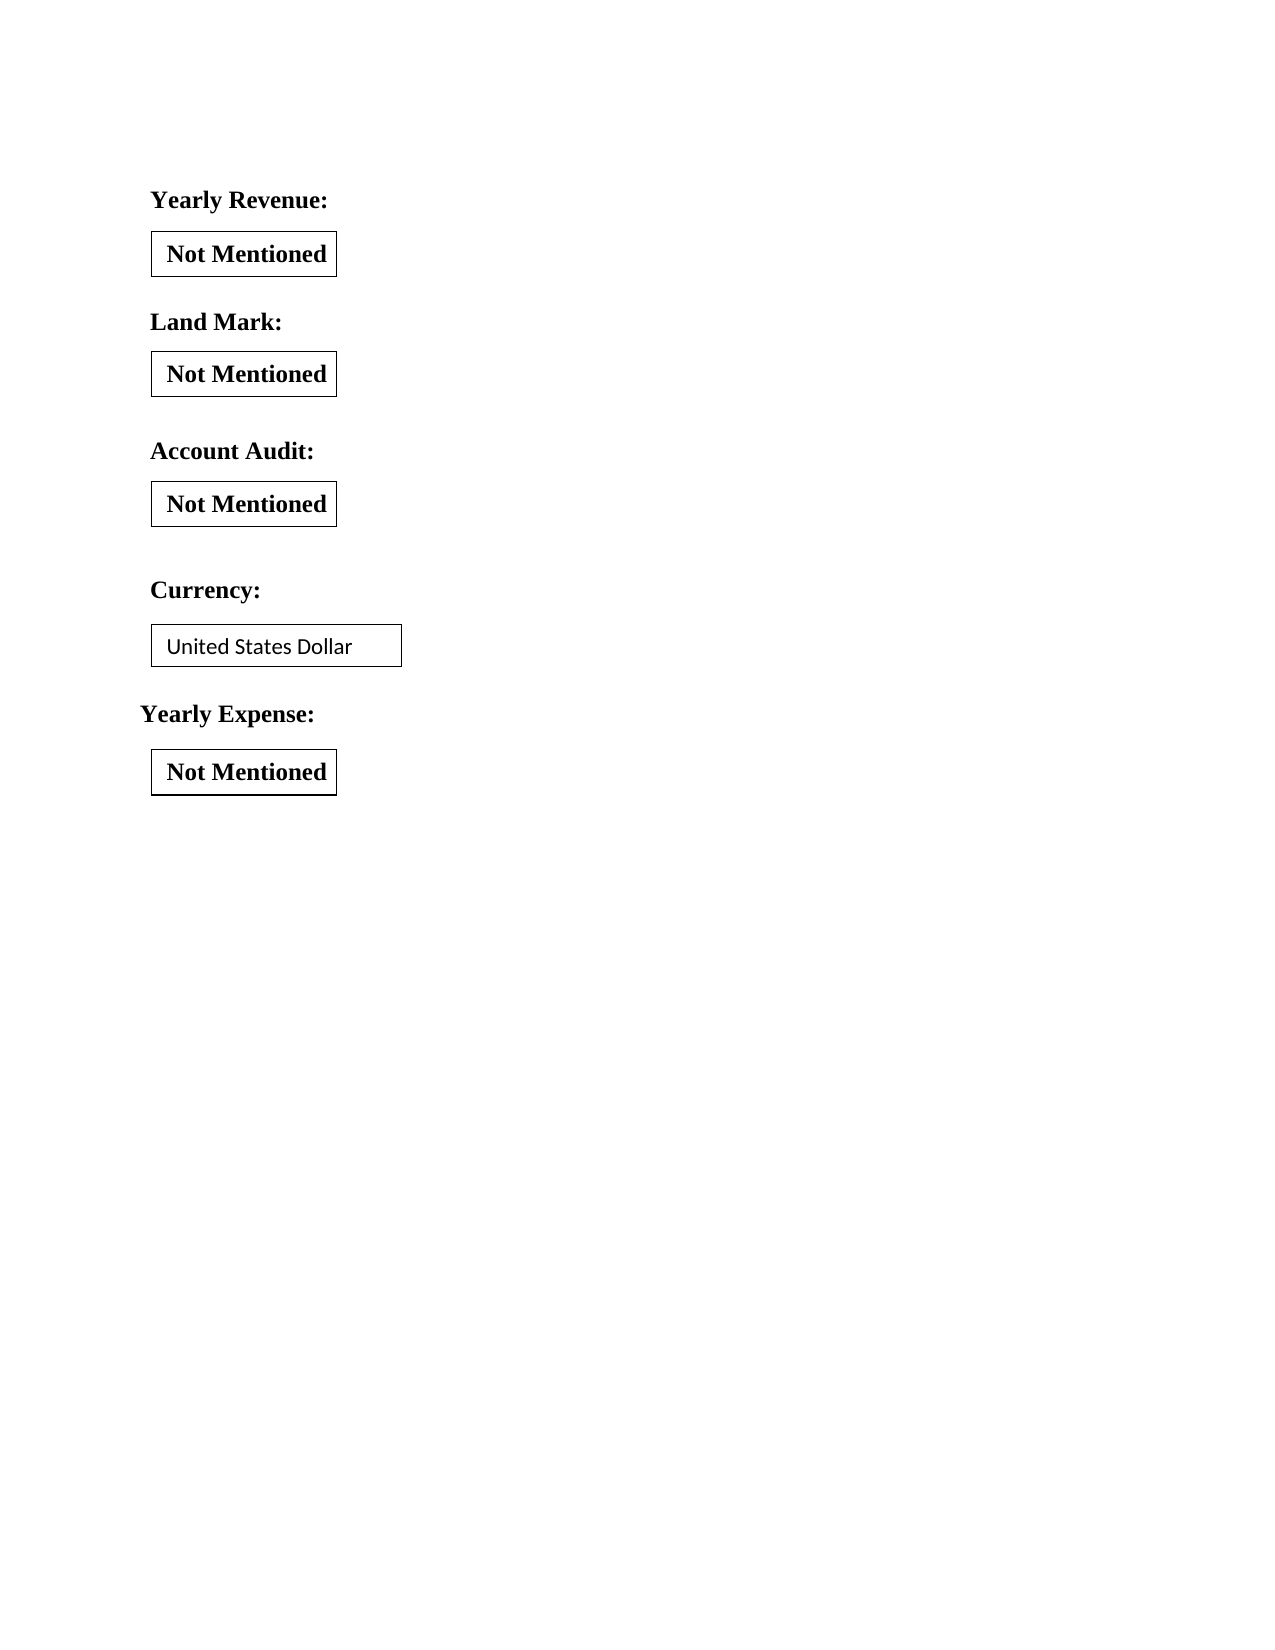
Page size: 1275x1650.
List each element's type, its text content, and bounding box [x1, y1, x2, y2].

text Yearly Expense: [139, 699, 1096, 728]
text Land Mark: [150, 307, 1096, 335]
text Account Audit: [150, 436, 1096, 464]
text Currency: [150, 575, 1096, 603]
text Yearly Revenue: [150, 185, 1096, 214]
